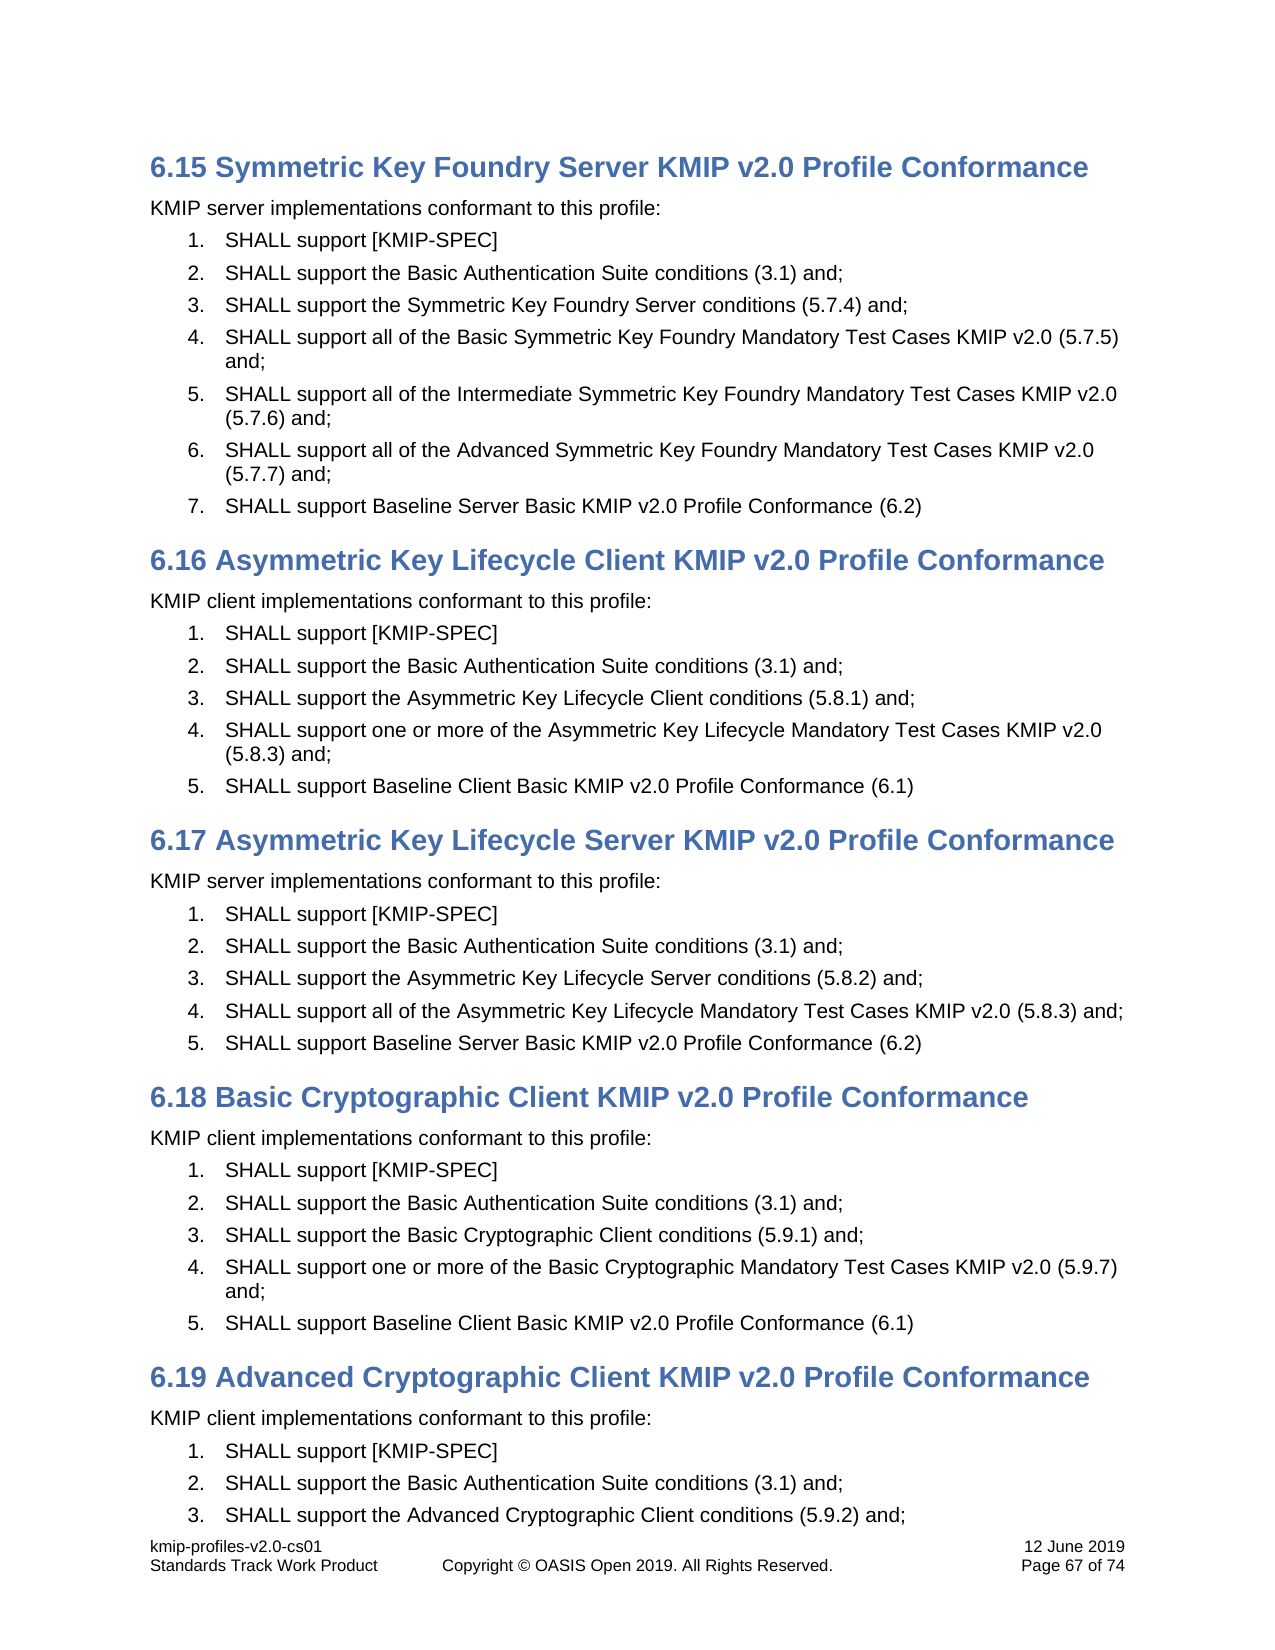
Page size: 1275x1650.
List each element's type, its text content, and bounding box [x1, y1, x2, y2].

list SHALL support the Basic Cryptographic Client conditions (5.9.1) and; [187, 1223, 1125, 1247]
text KMIP server implementations conformant to this profile: [150, 196, 1125, 220]
list SHALL support the Asymmetric Key Lifecycle Server conditions (5.8.2) and; [187, 966, 1125, 990]
list SHALL support the Advanced Cryptographic Client conditions (5.9.2) and; [187, 1503, 1125, 1527]
text KMIP client implementations conformant to this profile: [150, 1126, 1125, 1150]
list SHALL support all of the Advanced Symmetric Key Foundry Mandatory Test Cases KMIP v2.0 (5.7.7) and; [187, 438, 1125, 486]
list SHALL support the Asymmetric Key Lifecycle Client conditions (5.8.1) and; [187, 686, 1125, 710]
list SHALL support the Basic Authentication Suite conditions (3.1) and; [187, 1471, 1125, 1495]
text KMIP client implementations conformant to this profile: [150, 589, 1125, 613]
list SHALL support [KMIP-SPEC] [187, 1438, 1125, 1462]
list SHALL support all of the Asymmetric Key Lifecycle Mandatory Test Cases KMIP v2.0 (5.8.3) and; [187, 998, 1125, 1022]
list SHALL support the Basic Authentication Suite conditions (3.1) and; [187, 653, 1125, 677]
list SHALL support [KMIP-SPEC] [187, 621, 1125, 645]
list SHALL support one or more of the Basic Cryptographic Mandatory Test Cases KMIP v2.0 (5.9.7) and; [187, 1255, 1125, 1303]
list SHALL support Baseline Client Basic KMIP v2.0 Profile Conformance (6.1) [187, 1311, 1125, 1335]
list SHALL support Baseline Client Basic KMIP v2.0 Profile Conformance (6.1) [187, 774, 1125, 798]
text KMIP server implementations conformant to this profile: [150, 869, 1125, 893]
list SHALL support all of the Basic Symmetric Key Foundry Mandatory Test Cases KMIP v2.0 (5.7.5) and; [187, 325, 1125, 373]
subtitle Asymmetric Key Lifecycle Client KMIP v2.0 Profile Conformance [150, 543, 1125, 576]
subtitle Asymmetric Key Lifecycle Server KMIP v2.0 Profile Conformance [150, 823, 1125, 857]
list SHALL support [KMIP-SPEC] [187, 228, 1125, 252]
subtitle Basic Cryptographic Client KMIP v2.0 Profile Conformance [150, 1080, 1125, 1113]
subtitle Symmetric Key Foundry Server KMIP v2.0 Profile Conformance [150, 150, 1125, 183]
list SHALL support [KMIP-SPEC] [187, 1158, 1125, 1182]
list SHALL support one or more of the Asymmetric Key Lifecycle Mandatory Test Cases KMIP v2.0 (5.8.3) and; [187, 718, 1125, 766]
list SHALL support [KMIP-SPEC] [187, 902, 1125, 926]
list SHALL support the Basic Authentication Suite conditions (3.1) and; [187, 1190, 1125, 1214]
list SHALL support the Basic Authentication Suite conditions (3.1) and; [187, 934, 1125, 958]
list SHALL support the Symmetric Key Foundry Server conditions (5.7.4) and; [187, 293, 1125, 317]
list SHALL support all of the Intermediate Symmetric Key Foundry Mandatory Test Cases KMIP v2.0 (5.7.6) and; [187, 381, 1125, 429]
text KMIP client implementations conformant to this profile: [150, 1406, 1125, 1430]
subtitle Advanced Cryptographic Client KMIP v2.0 Profile Conformance [150, 1360, 1125, 1394]
list SHALL support Baseline Server Basic KMIP v2.0 Profile Conformance (6.2) [187, 1031, 1125, 1055]
list SHALL support Baseline Server Basic KMIP v2.0 Profile Conformance (6.2) [187, 494, 1125, 518]
list SHALL support the Basic Authentication Suite conditions (3.1) and; [187, 261, 1125, 284]
